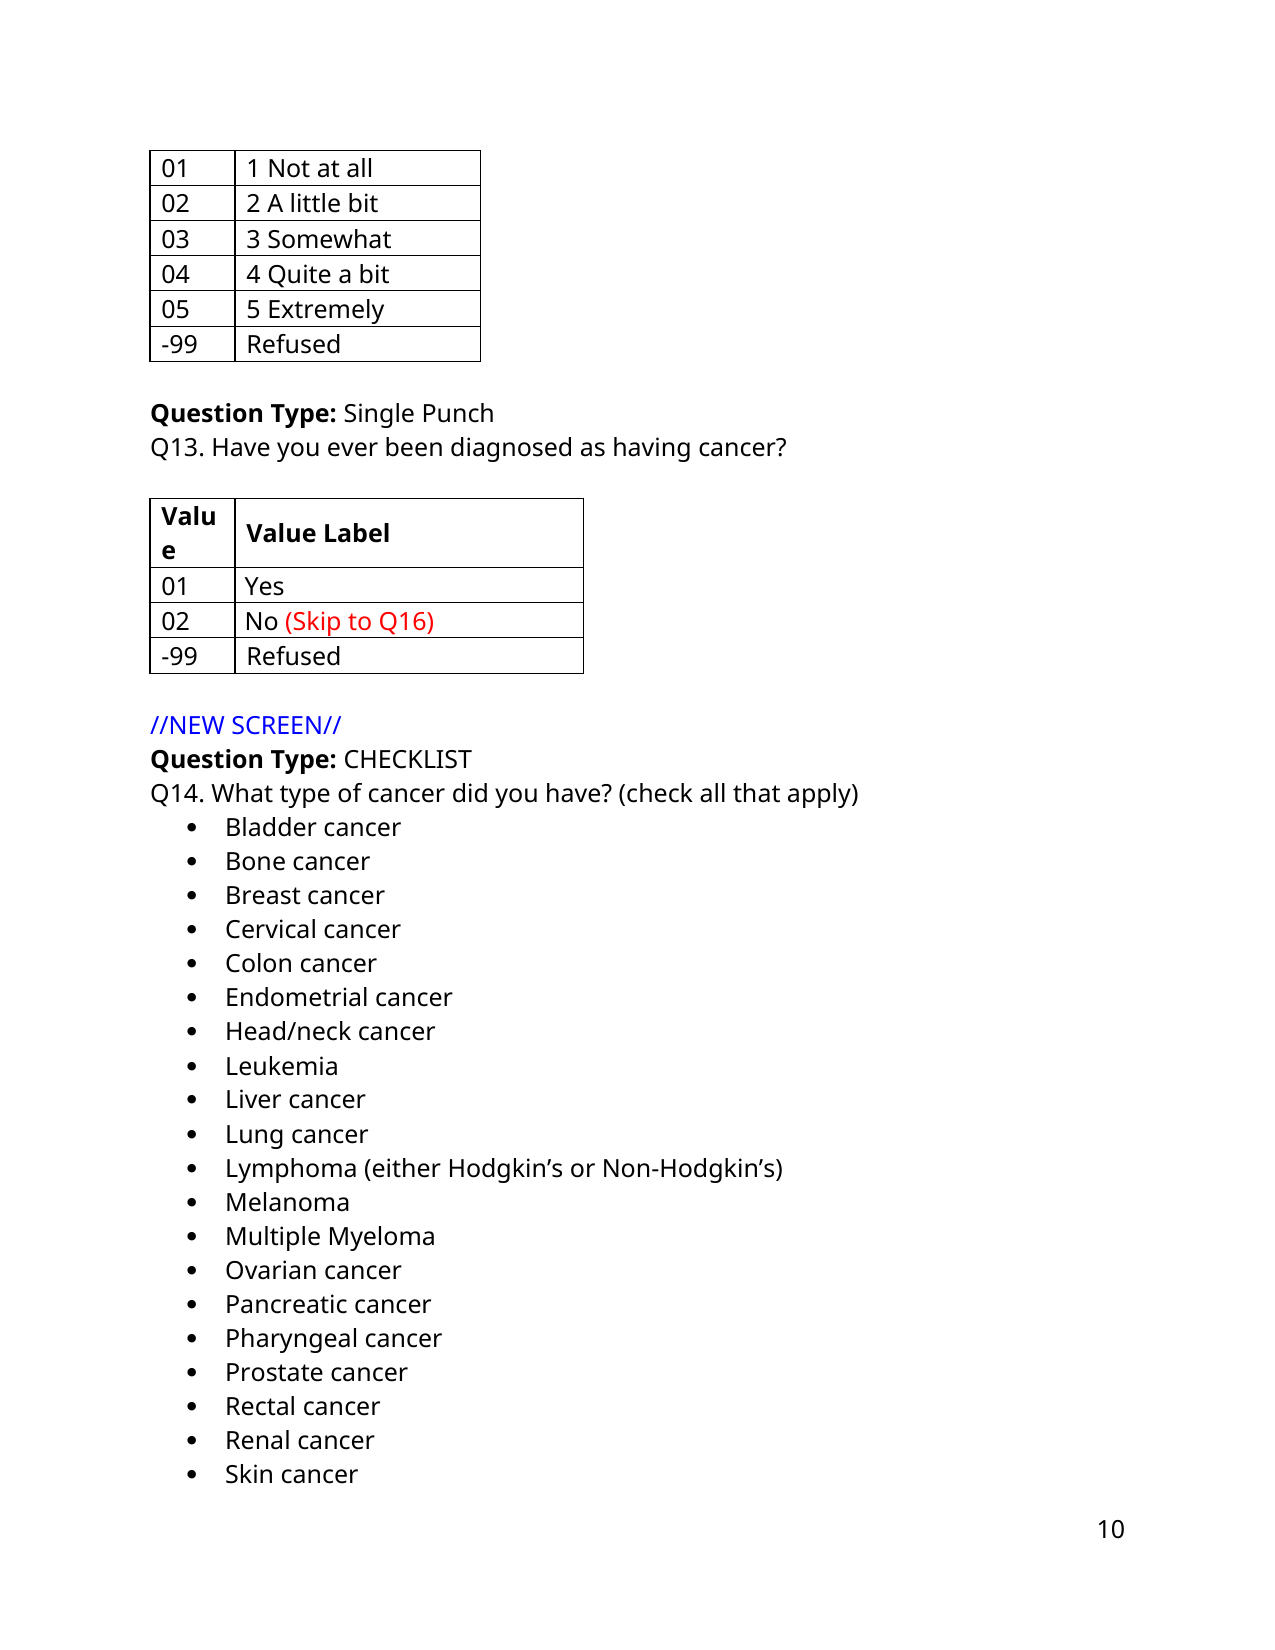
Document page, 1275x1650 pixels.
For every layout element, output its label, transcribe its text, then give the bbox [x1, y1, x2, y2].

list Pharyngeal cancer [187, 1321, 1125, 1355]
table_cell 02 [151, 603, 234, 637]
table_cell 2 A little bit [236, 186, 480, 220]
list Melanoma [187, 1184, 1125, 1218]
table_cell 03 [151, 221, 234, 255]
list Multiple Myeloma [187, 1218, 1125, 1252]
table_cell 04 [151, 256, 234, 290]
list Bone cancer [187, 844, 1125, 878]
list Ovarian cancer [187, 1252, 1125, 1287]
list Leukemia [187, 1048, 1125, 1082]
list Endometrial cancer [187, 980, 1125, 1014]
table_cell 05 [151, 291, 234, 326]
table_cell Refused [236, 638, 583, 672]
list Lymphoma (either Hodgkin’s or Non-Hodgkin’s) [187, 1150, 1125, 1184]
list Bladder cancer [187, 810, 1125, 844]
table_cell 02 [151, 186, 234, 220]
text Question Type: CHECKLIST [150, 742, 1125, 776]
table_cell 1 Not at all [236, 151, 480, 185]
table_cell 01 [151, 151, 234, 185]
table_header Value Label [236, 499, 583, 567]
list Cervical cancer [187, 912, 1125, 946]
list Colon cancer [187, 946, 1125, 980]
list Breast cancer [187, 878, 1125, 912]
text //NEW SCREEN// [150, 707, 1125, 742]
list Pancreatic cancer [187, 1287, 1125, 1321]
text Q13. Have you ever been diagnosed as having cancer? [150, 430, 1125, 464]
table_cell 5 Extremely [236, 291, 480, 326]
table_cell 01 [151, 568, 234, 602]
table_cell No (Skip to Q16) [236, 603, 583, 637]
list Lung cancer [187, 1116, 1125, 1150]
table_cell Refused [236, 327, 480, 361]
text Question Type: Single Punch [150, 396, 1125, 430]
list Head/neck cancer [187, 1014, 1125, 1048]
table_cell -99 [151, 327, 234, 361]
list Skin cancer [187, 1457, 1125, 1491]
table_cell -99 [151, 638, 234, 672]
list Prostate cancer [187, 1355, 1125, 1389]
list Liver cancer [187, 1082, 1125, 1116]
table_cell 3 Somewhat [236, 221, 480, 255]
list Rectal cancer [187, 1389, 1125, 1423]
table_cell Yes [236, 568, 583, 602]
table_header Value [151, 499, 234, 567]
table_cell 4 Quite a bit [236, 256, 480, 290]
text Q14. What type of cancer did you have? (check all that apply) [150, 776, 1125, 810]
list Renal cancer [187, 1423, 1125, 1457]
